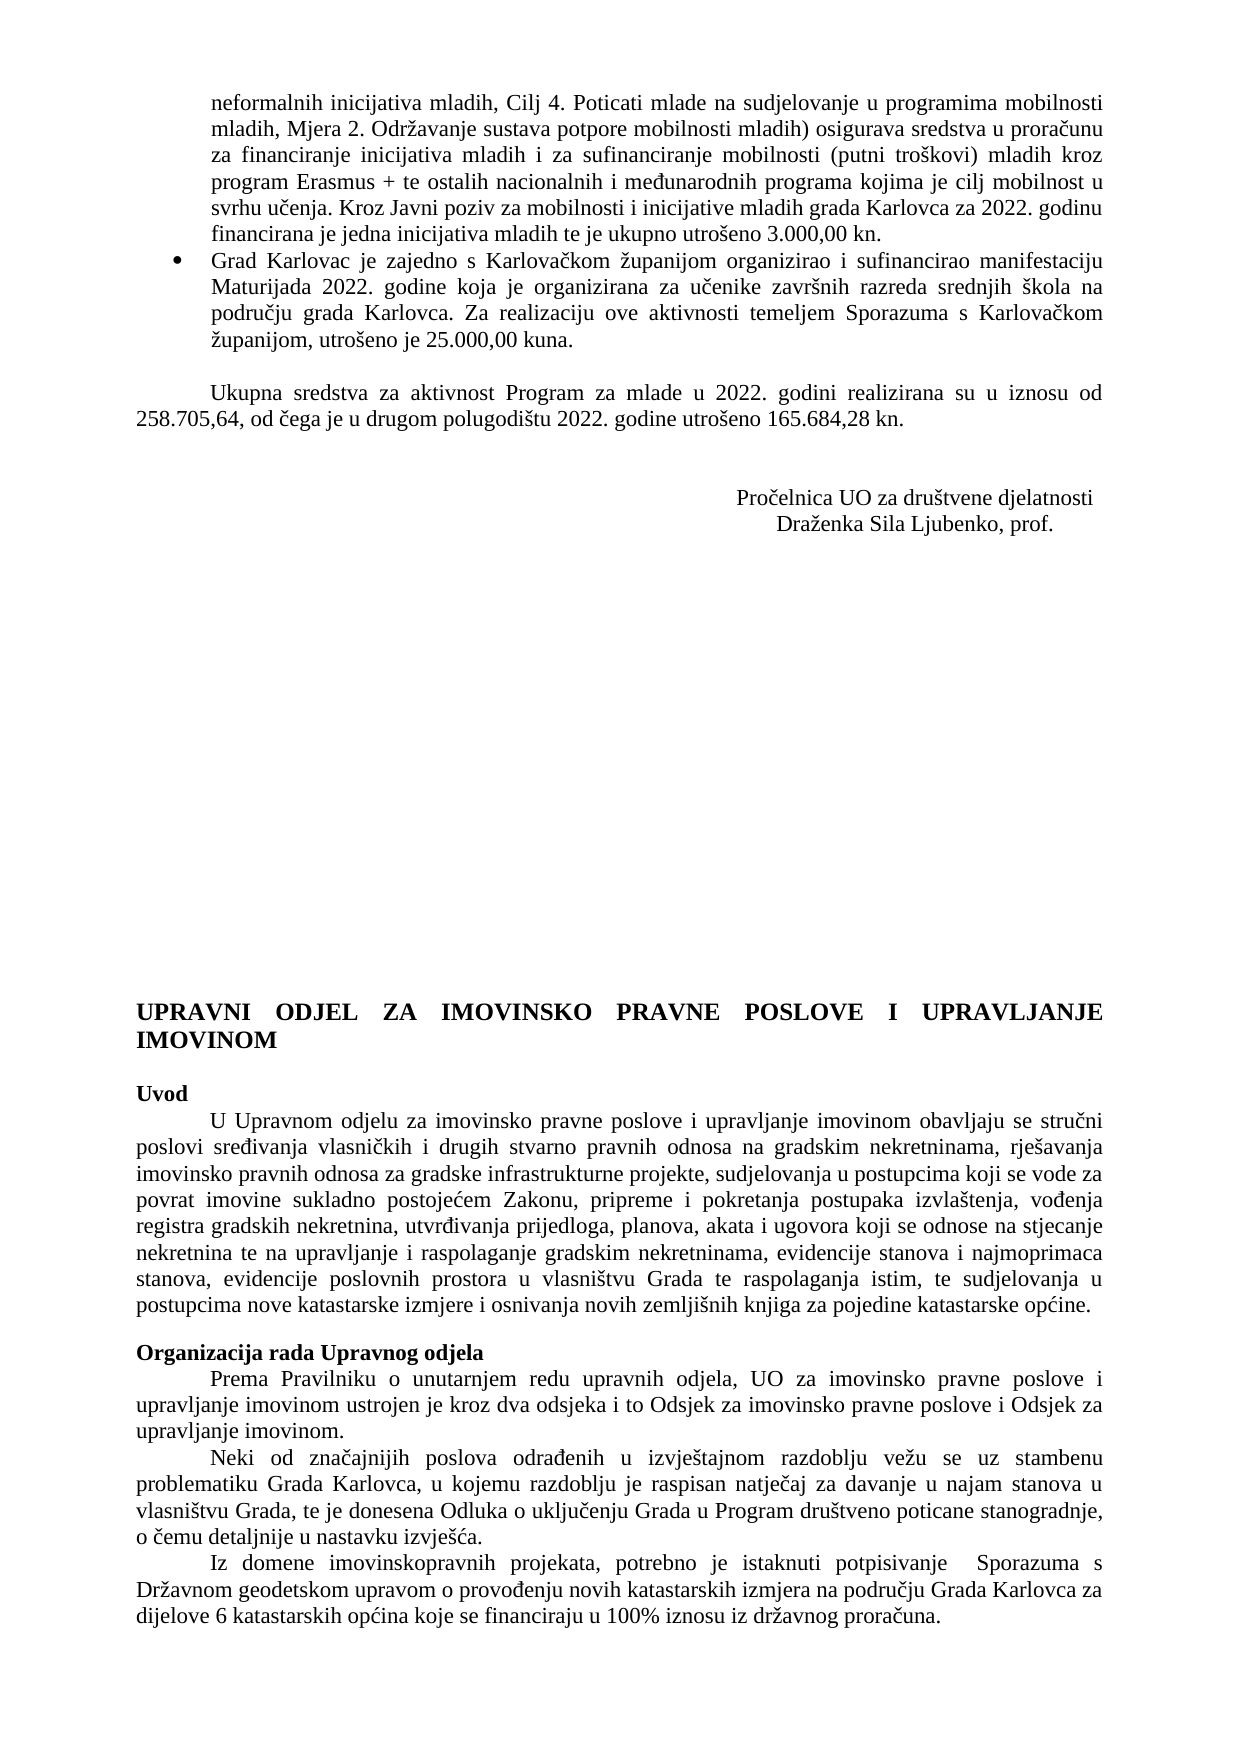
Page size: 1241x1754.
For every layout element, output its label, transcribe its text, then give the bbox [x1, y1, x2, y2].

text U Upravnom odjelu za imovinsko pravne poslove i upravljanje imovinom obavljaju se stručni poslovi sređivanja vlasničkih i drugih stvarno pravnih odnosa na gradskim nekretninama, rješavanja imovinsko pravnih odnosa za gradske infrastrukturne projekte, sudjelovanja u postupcima koji se vode za povrat imovine sukladno postojećem Zakonu, pripreme i pokretanja postupaka izvlaštenja, vođenja registra gradskih nekretnina, utvrđivanja prijedloga, planova, akata i ugovora koji se odnose na stjecanje nekretnina te na upravljanje i raspolaganje gradskim nekretninama, evidencije stanova i najmoprimaca stanova, evidencije poslovnih prostora u vlasništvu Grada te raspolaganja istim, te sudjelovanja u postupcima nove katastarske izmjere i osnivanja novih zemljišnih knjiga za pojedine katastarske općine. [136, 1107, 1104, 1318]
text UPRAVNI ODJEL ZA IMOVINSKO PRAVNE POSLOVE I UPRAVLJANJE IMOVINOM [136, 997, 1104, 1054]
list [173, 89, 1104, 247]
text Draženka Sila Ljubenko, prof. [726, 510, 1104, 537]
text Uvod [136, 1081, 1104, 1107]
list Grad Karlovac je zajedno s Karlovačkom županijom organizirao i sufinancirao manifestaciju Maturijada 2022. godine koja je organizirana za učenike završnih razreda srednjih škola na području grada Karlovca. Za realizaciju ove aktivnosti temeljem Sporazuma s Karlovačkom županijom, utrošeno je 25.000,00 kuna. [173, 247, 1104, 352]
text Prema Pravilniku o unutarnjem redu upravnih odjela, UO za imovinsko pravne poslove i upravljanje imovinom ustrojen je kroz dva odsjeka i to Odsjek za imovinsko pravne poslove i Odsjek za upravljanje imovinom. [136, 1365, 1104, 1444]
text Organizacija rada Upravnog odjela [136, 1338, 1104, 1365]
text Ukupna sredstva za aktivnost Program za mlade u 2022. godini realizirana su u iznosu od 258.705,64, od čega je u drugom polugodištu 2022. godine utrošeno 165.684,28 kn. [136, 378, 1104, 431]
text Pročelnica UO za društvene djelatnosti [726, 484, 1104, 510]
text Neki od značajnijih poslova odrađenih u izvještajnom razdoblju vežu se uz stambenu problematiku Grada Karlovca, u kojemu razdoblju je raspisan natječaj za davanje u najam stanova u vlasništvu Grada, te je donesena Odluka o uključenju Grada u Program društveno poticane stanogradnje, o čemu detaljnije u nastavku izvješća. [136, 1444, 1104, 1549]
text Iz domene imovinskopravnih projekata, potrebno je istaknuti potpisivanje Sporazuma s Državnom geodetskom upravom o provođenju novih katastarskih izmjera na području Grada Karlovca za dijelove 6 katastarskih općina koje se financiraju u 100% iznosu iz državnog proračuna. [136, 1549, 1104, 1628]
